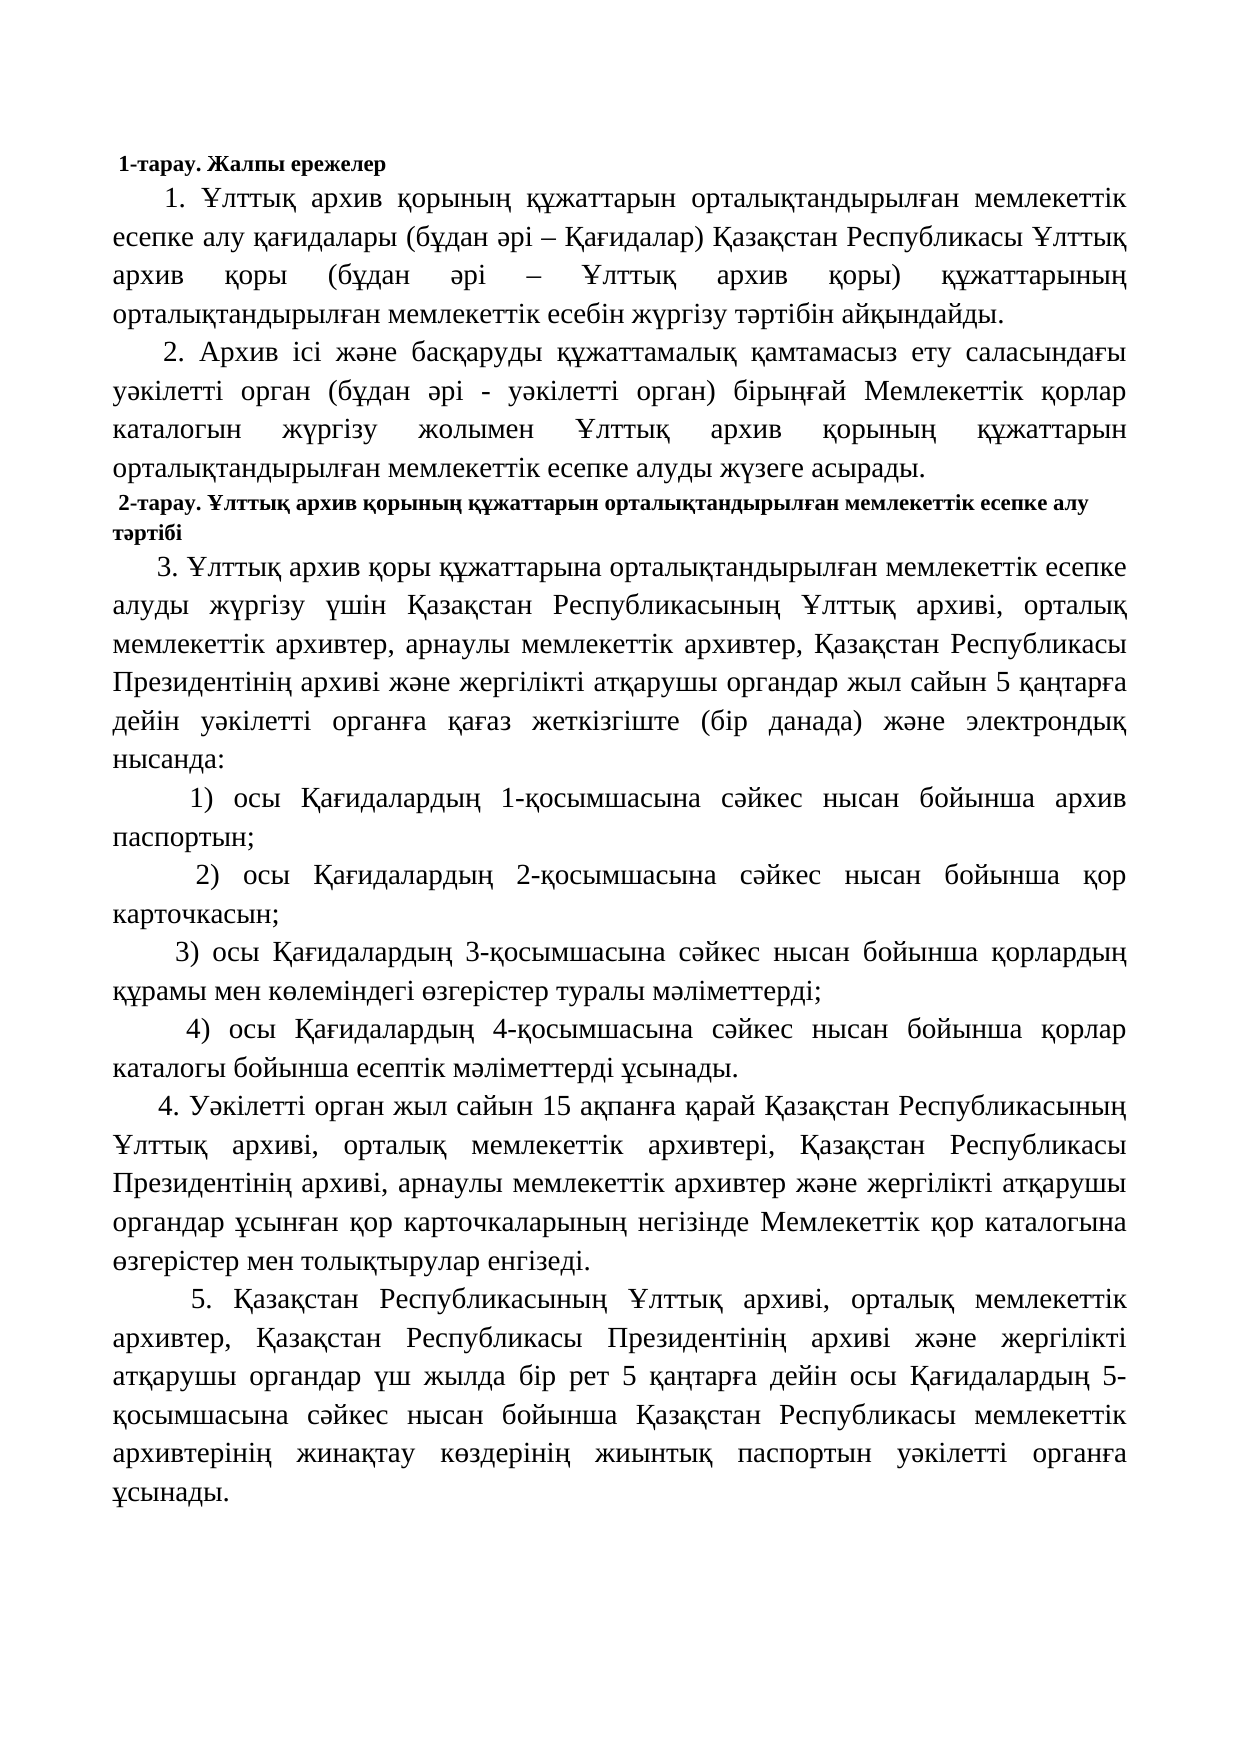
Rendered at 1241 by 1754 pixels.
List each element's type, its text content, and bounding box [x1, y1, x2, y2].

text 1) осы Қағидалардың 1-қосымшасына сәйкес нысан бойынша архив паспортын; [112, 780, 1128, 852]
text 4. Уәкілетті орган жыл сайын 15 ақпанға қарай Қазақстан Республикасының Ұлттық архиві, орталық мемлекеттік архивтері, Қазақстан Республикасы Президентінің архиві, арнаулы мемлекеттік архивтер және жергілікті атқарушы органдар ұсынған қор карточкаларының негізінде Мемлекеттік қор каталогына өзгерістер мен толықтырулар енгізеді. [112, 1088, 1128, 1276]
text 2) осы Қағидалардың 2-қосымшасына сәйкес нысан бойынша қор карточкасын; [112, 857, 1128, 929]
text 2. Архив ісі және басқаруды құжаттамалық қамтамасыз ету саласындағы уәкілетті орган (бұдан әрі - уәкілетті орган) бірыңғай Мемлекеттік қорлар каталогын жүргізу жолымен Ұлттық архив қорының құжаттарын орталықтандырылған мемлекеттік есепке алуды жүзеге асырады. [112, 334, 1128, 483]
text 4) осы Қағидалардың 4-қосымшасына сәйкес нысан бойынша қорлар каталогы бойынша есептік мәліметтерді ұсынады. [112, 1011, 1128, 1083]
text 1-тарау. Жалпы ережелер [112, 150, 1128, 176]
text 3. Ұлттық архив қоры құжаттарына орталықтандырылған мемлекеттік есепке алуды жүргізу үшін Қазақстан Республикасының Ұлттық архиві, орталық мемлекеттік архивтер, арнаулы мемлекеттік архивтер, Қазақстан Республикасы Президентінің архиві және жергілікті атқарушы органдар жыл сайын 5 қаңтарға дейін уәкілетті органға қағаз жеткізгіште (бір данада) және электрондық нысанда: [112, 549, 1128, 775]
text 3) осы Қағидалардың 3-қосымшасына сәйкес нысан бойынша қорлардың құрамы мен көлеміндегі өзгерістер туралы мәліметтерді; [112, 934, 1128, 1006]
text 1. Ұлттық архив қорының құжаттарын орталықтандырылған мемлекеттік есепке алу қағидалары (бұдан әрі – Қағидалар) Қазақстан Республикасы Ұлттық архив қоры (бұдан әрі – Ұлттық архив қоры) құжаттарының орталықтандырылған мемлекеттік есебін жүргізу тәртібін айқындайды. [112, 180, 1128, 329]
text 5. Қазақстан Республикасының Ұлттық архиві, орталық мемлекеттік архивтер, Қазақстан Республикасы Президентінің архиві және жергілікті атқарушы органдар үш жылда бір рет 5 қаңтарға дейін осы Қағидалардың 5-қосымшасына сәйкес нысан бойынша Қазақстан Республикасы мемлекеттік архивтерінің жинақтау көздерінің жиынтық паспортын уәкілетті органға ұсынады. [112, 1281, 1128, 1507]
text 2-тарау. Ұлттық архив қорының құжаттарын орталықтандырылған мемлекеттік есепке алу тәртібі [112, 488, 1128, 545]
